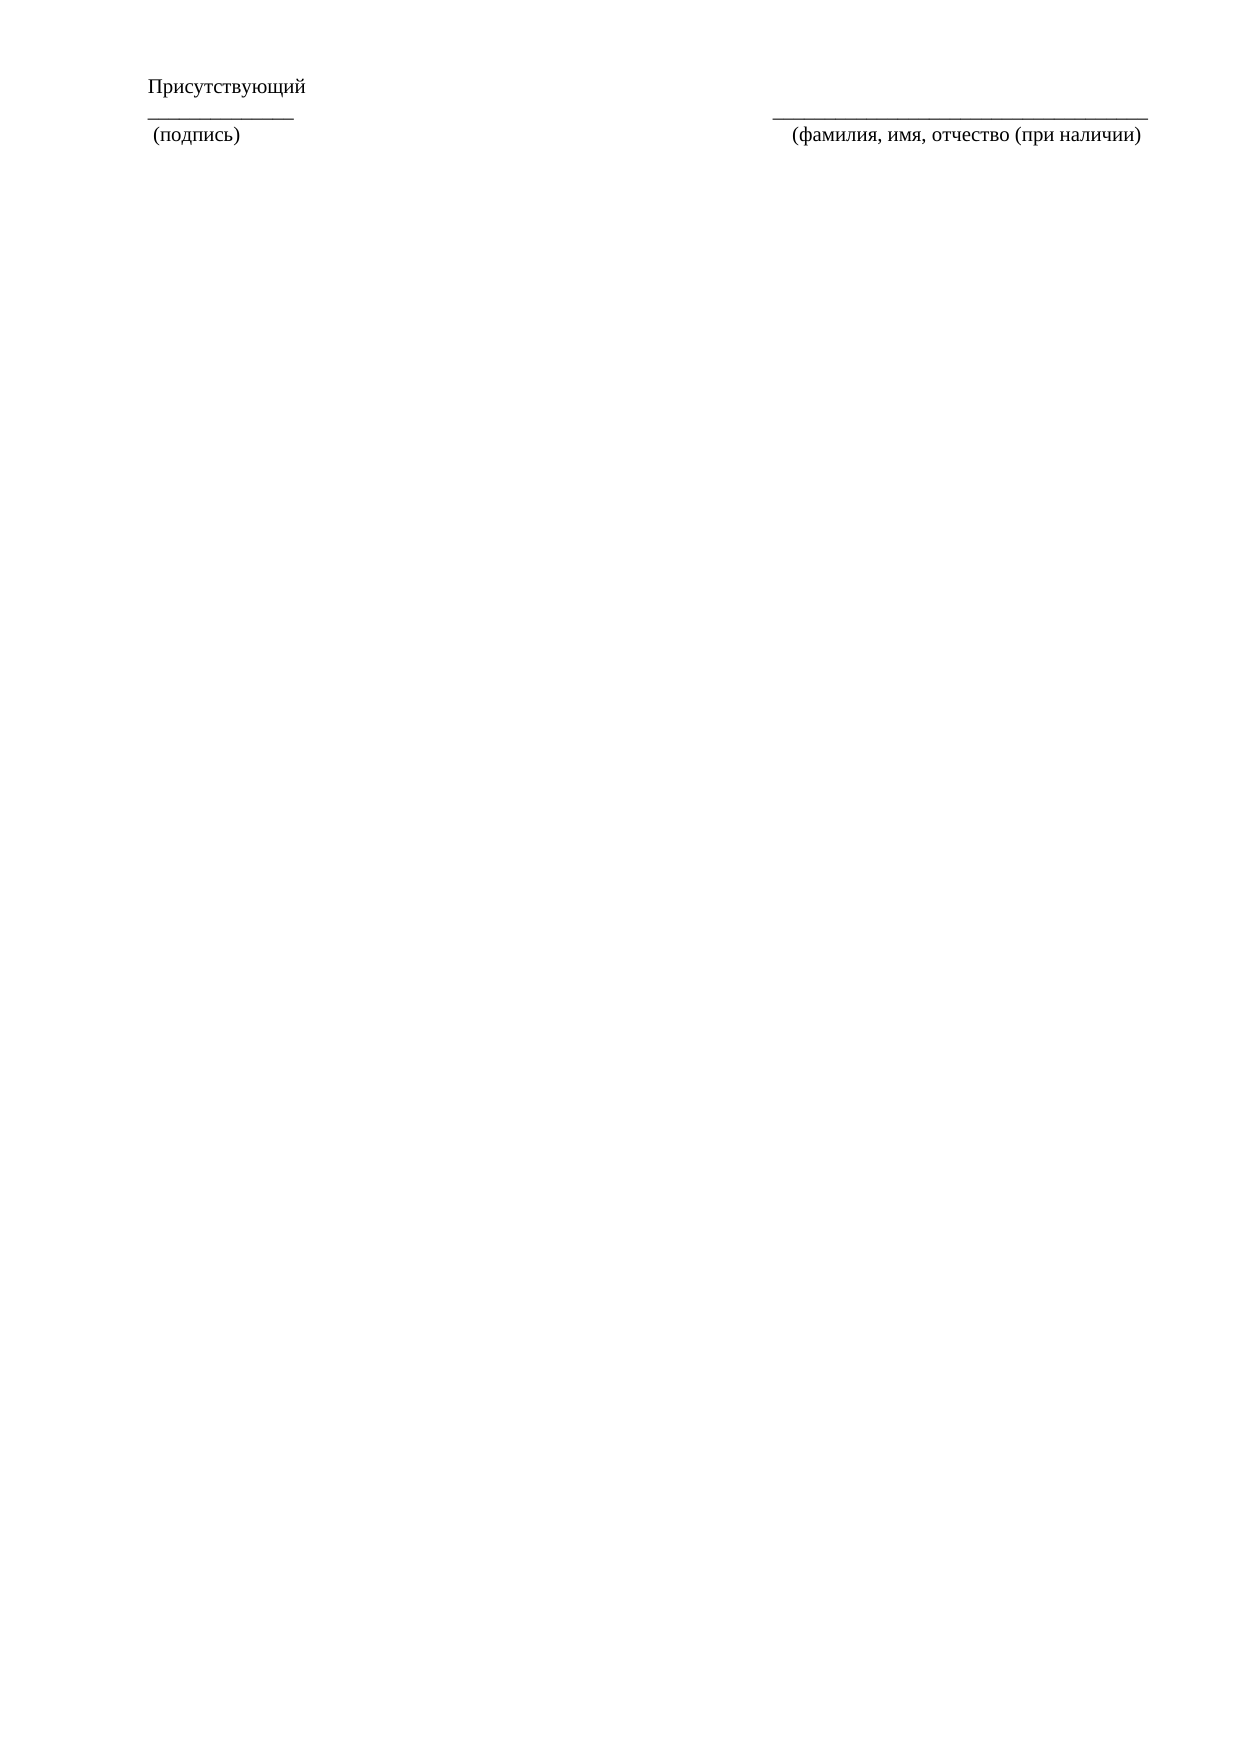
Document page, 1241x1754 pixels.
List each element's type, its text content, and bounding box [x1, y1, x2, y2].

text Присутствующий [148, 74, 1152, 98]
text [148, 122, 1152, 146]
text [148, 98, 1152, 122]
